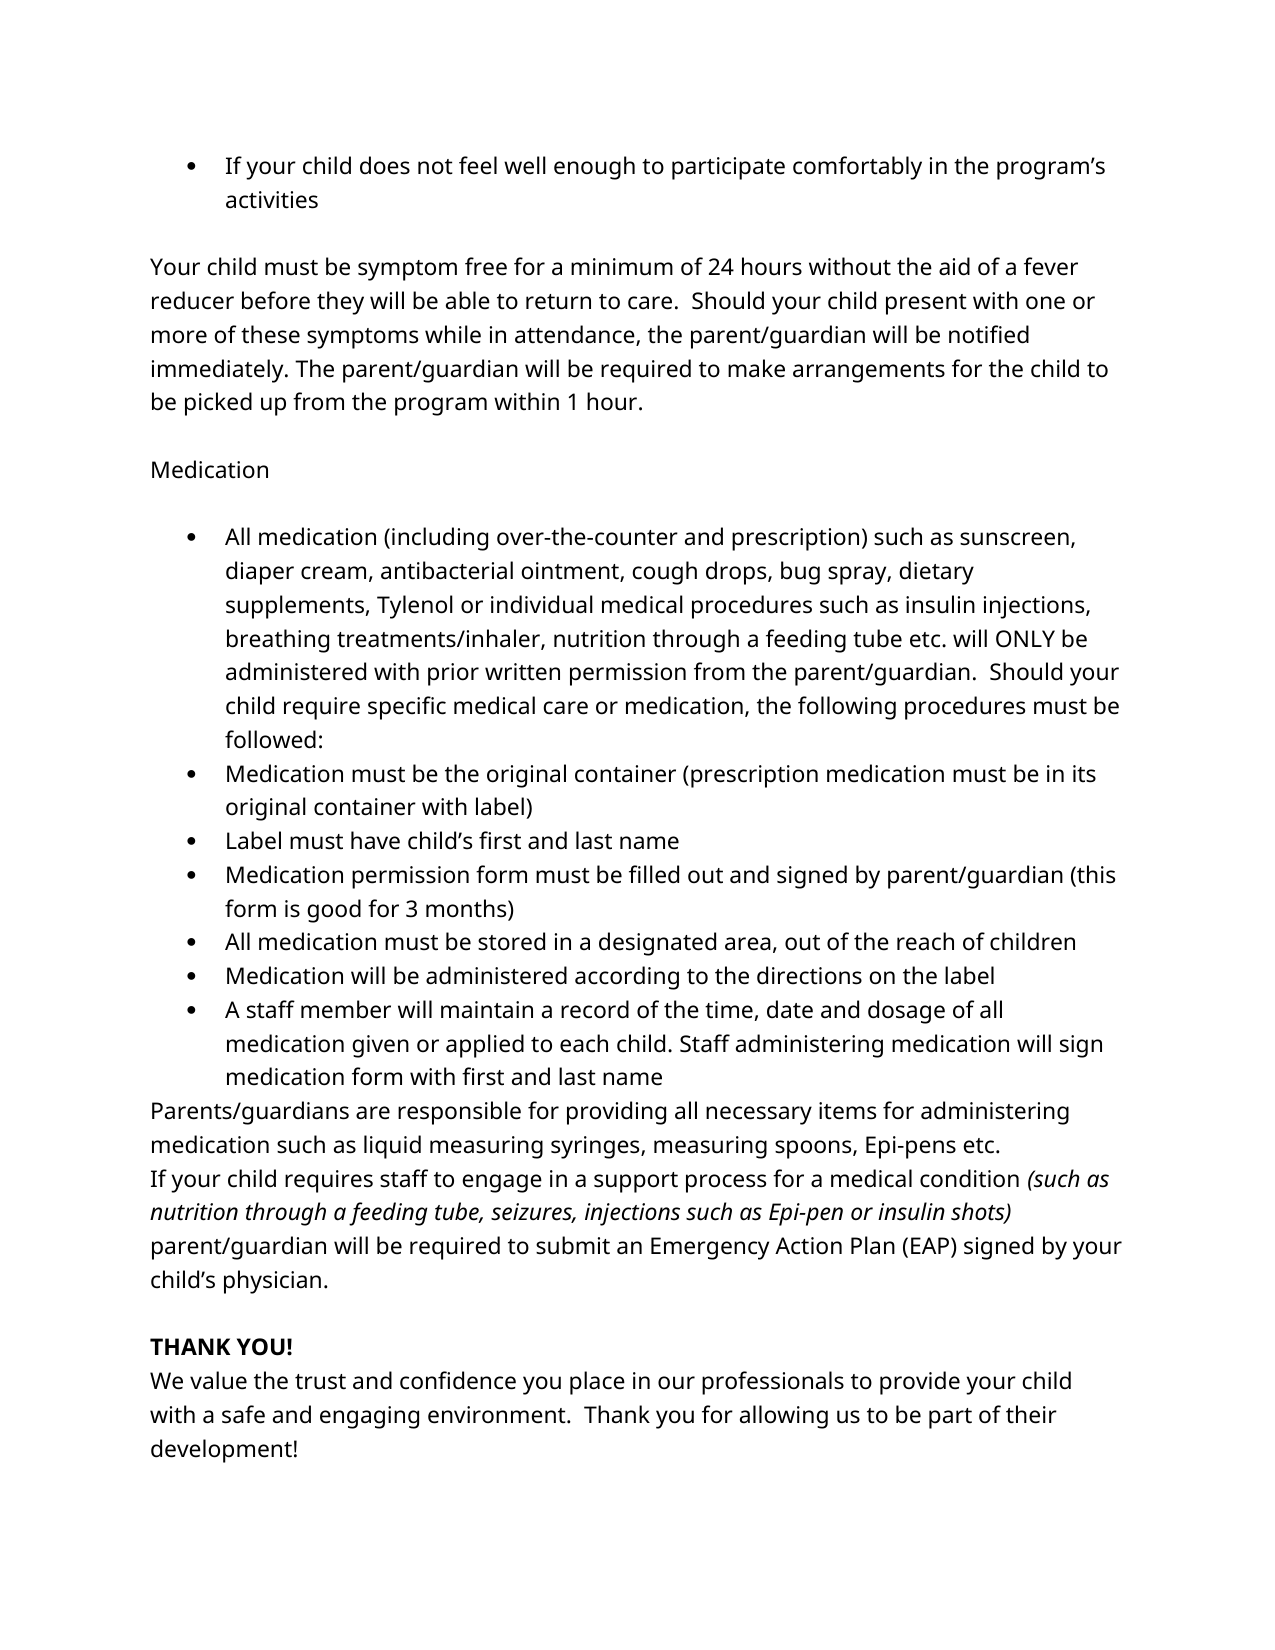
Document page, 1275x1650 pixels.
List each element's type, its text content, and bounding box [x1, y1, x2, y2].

list A staff member will maintain a record of the time, date and dosage of all medication given or applied to each child. Staff administering medication will sign medication form with first and last name [187, 994, 1125, 1092]
text THANK YOU! [150, 1331, 1125, 1362]
text If your child requires staff to engage in a support process for a medical condition (such as nutrition through a feeding tube, seizures, injections such as Epi-pen or insulin shots) parent/guardian will be required to submit an Emergency Action Plan (EAP) signed by your child’s physician. [150, 1162, 1125, 1295]
list Medication must be the original container (prescription medication must be in its original container with label) [187, 757, 1125, 822]
text Your child must be symptom free for a minimum of 24 hours without the aid of a fever reducer before they will be able to return to care. Should your child present with one or more of these symptoms while in attendance, the parent/guardian will be notified immediately. The parent/guardian will be required to make arrangements for the child to be picked up from the program within 1 hour. [150, 251, 1125, 417]
list Medication will be administered according to the directions on the label [187, 960, 1125, 991]
list All medication (including over-the-counter and prescription) such as sunscreen, diaper cream, antibacterial ointment, cough drops, bug spray, dietary supplements, Tylenol or individual medical procedures such as insulin injections, breathing treatments/inhaler, nutrition through a feeding tube etc. will ONLY be administered with prior written permission from the parent/guardian. Should your child require specific medical care or medication, the following procedures must be followed: [187, 521, 1125, 755]
list Label must have child’s first and last name [187, 825, 1125, 856]
list If your child does not feel well enough to participate comfortably in the program’s activities [187, 150, 1125, 215]
text Medication [150, 454, 1125, 485]
list Medication permission form must be filled out and signed by parent/guardian (this form is good for 3 months) [187, 859, 1125, 924]
text We value the trust and confidence you place in our professionals to provide your child with a safe and engaging environment. Thank you for allowing us to be part of their development! [150, 1365, 1125, 1464]
text Parents/guardians are responsible for providing all necessary items for administering medication such as liquid measuring syringes, measuring spoons, Epi-pens etc. [150, 1095, 1125, 1160]
list All medication must be stored in a designated area, out of the reach of children [187, 926, 1125, 957]
